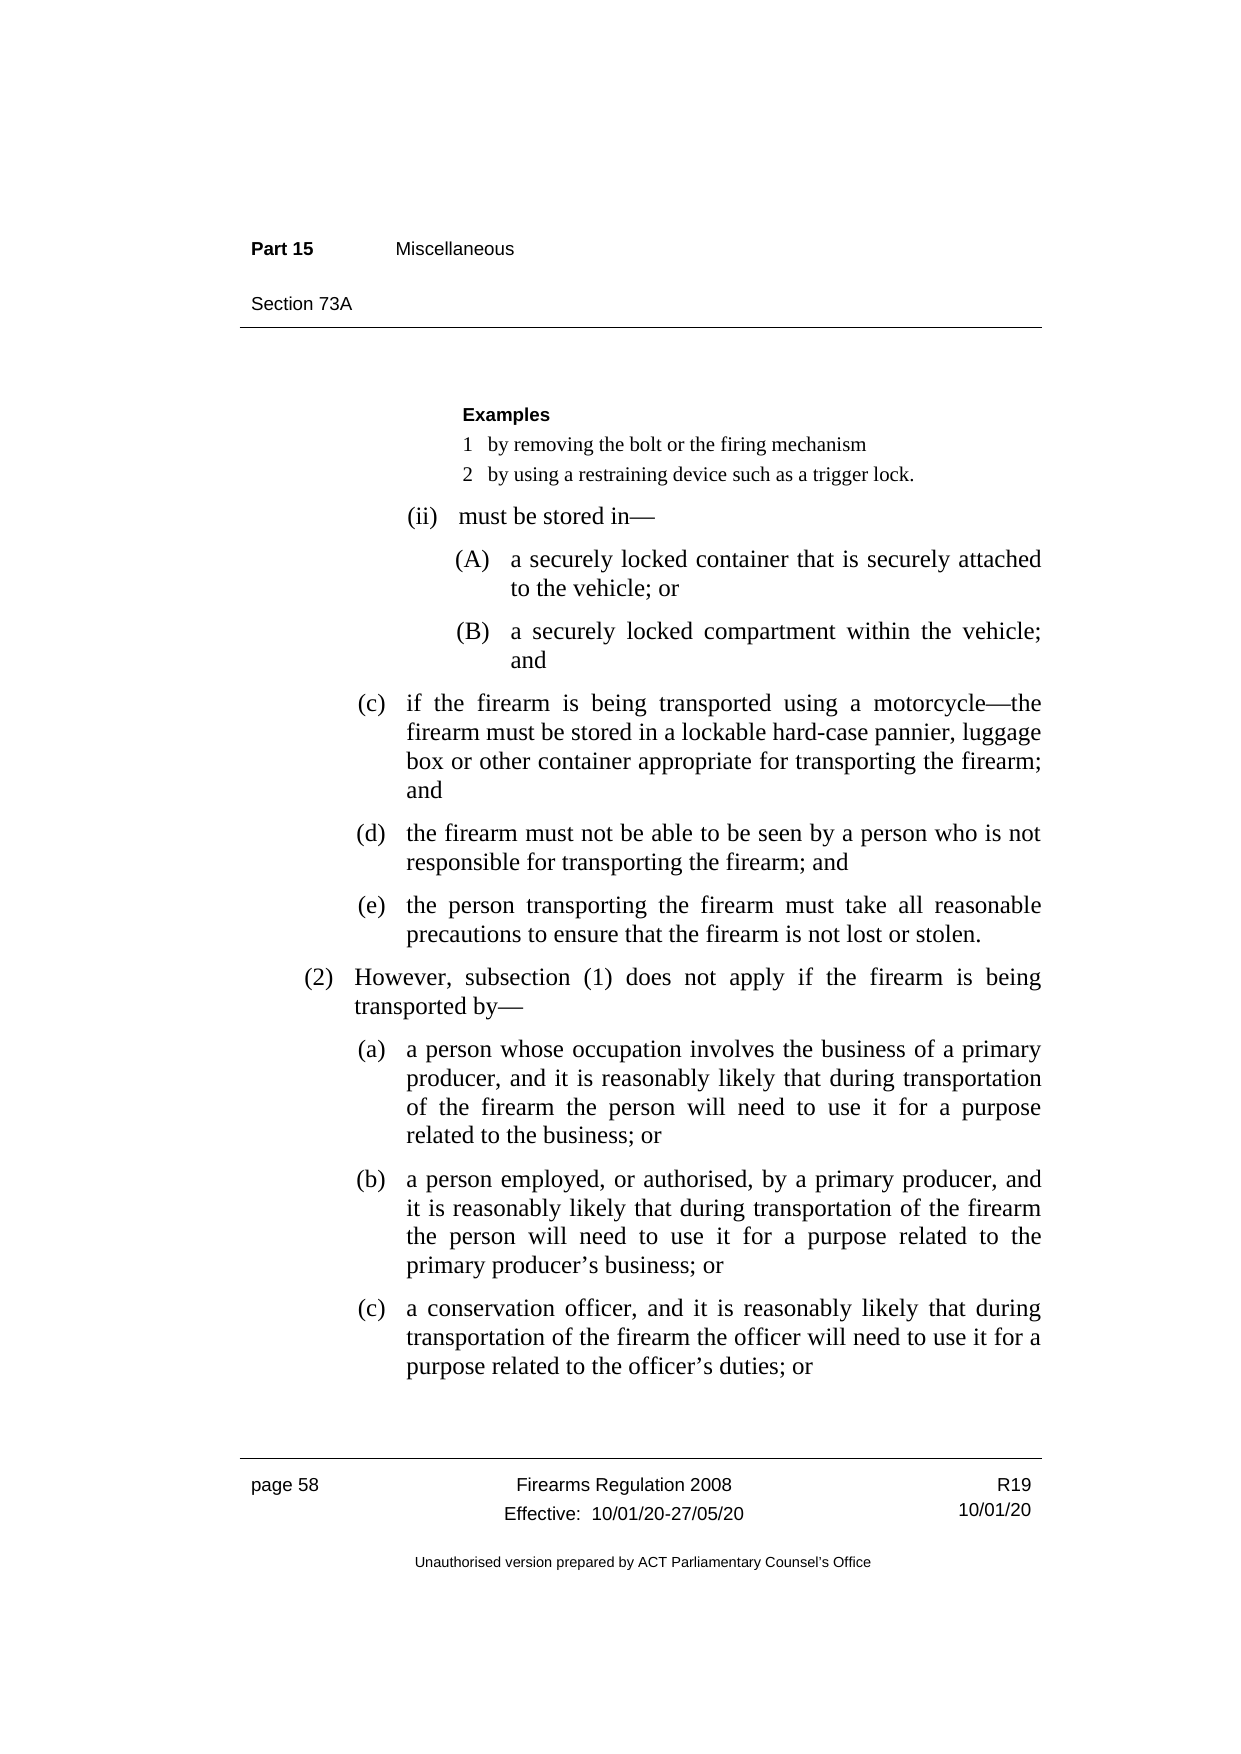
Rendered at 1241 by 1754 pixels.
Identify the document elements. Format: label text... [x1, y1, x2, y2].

text (d) the firearm must not be able to be seen by a person who is not responsible for transporting the firearm; and [239, 818, 1042, 876]
text (c) if the firearm is being transported using a motorcycle—the firearm must be stored in a lockable hard-case pannier, luggage box or other container appropriate for transporting the firearm; and [239, 688, 1042, 803]
text 2 by using a restraining device such as a trigger lock. [462, 462, 1042, 486]
text 1 by removing the bolt or the firing mechanism [462, 432, 1042, 456]
text (a) a person whose occupation involves the business of a primary producer, and it is reasonably likely that during transportation of the firearm the person will need to use it for a purpose related to the business; or [239, 1034, 1042, 1149]
text Examples [462, 404, 1042, 426]
text (b) a person employed, or authorised, by a primary producer, and it is reasonably likely that during transportation of the firearm the person will need to use it for a purpose related to the primary producer’s business; or [239, 1164, 1042, 1279]
text (ii) must be stored in— [239, 501, 1042, 530]
text (c) a conservation officer, and it is reasonably likely that during transportation of the firearm the officer will need to use it for a purpose related to the officer’s duties; or [239, 1293, 1042, 1380]
text (B) a securely locked compartment within the vehicle; and [239, 616, 1042, 674]
text (A) a securely locked container that is securely attached to the vehicle; or [239, 544, 1042, 602]
text (2) However, subsection (1) does not apply if the firearm is being transported by— [239, 962, 1042, 1020]
text (e) the person transporting the firearm must take all reasonable precautions to ensure that the firearm is not lost or stolen. [239, 890, 1042, 948]
